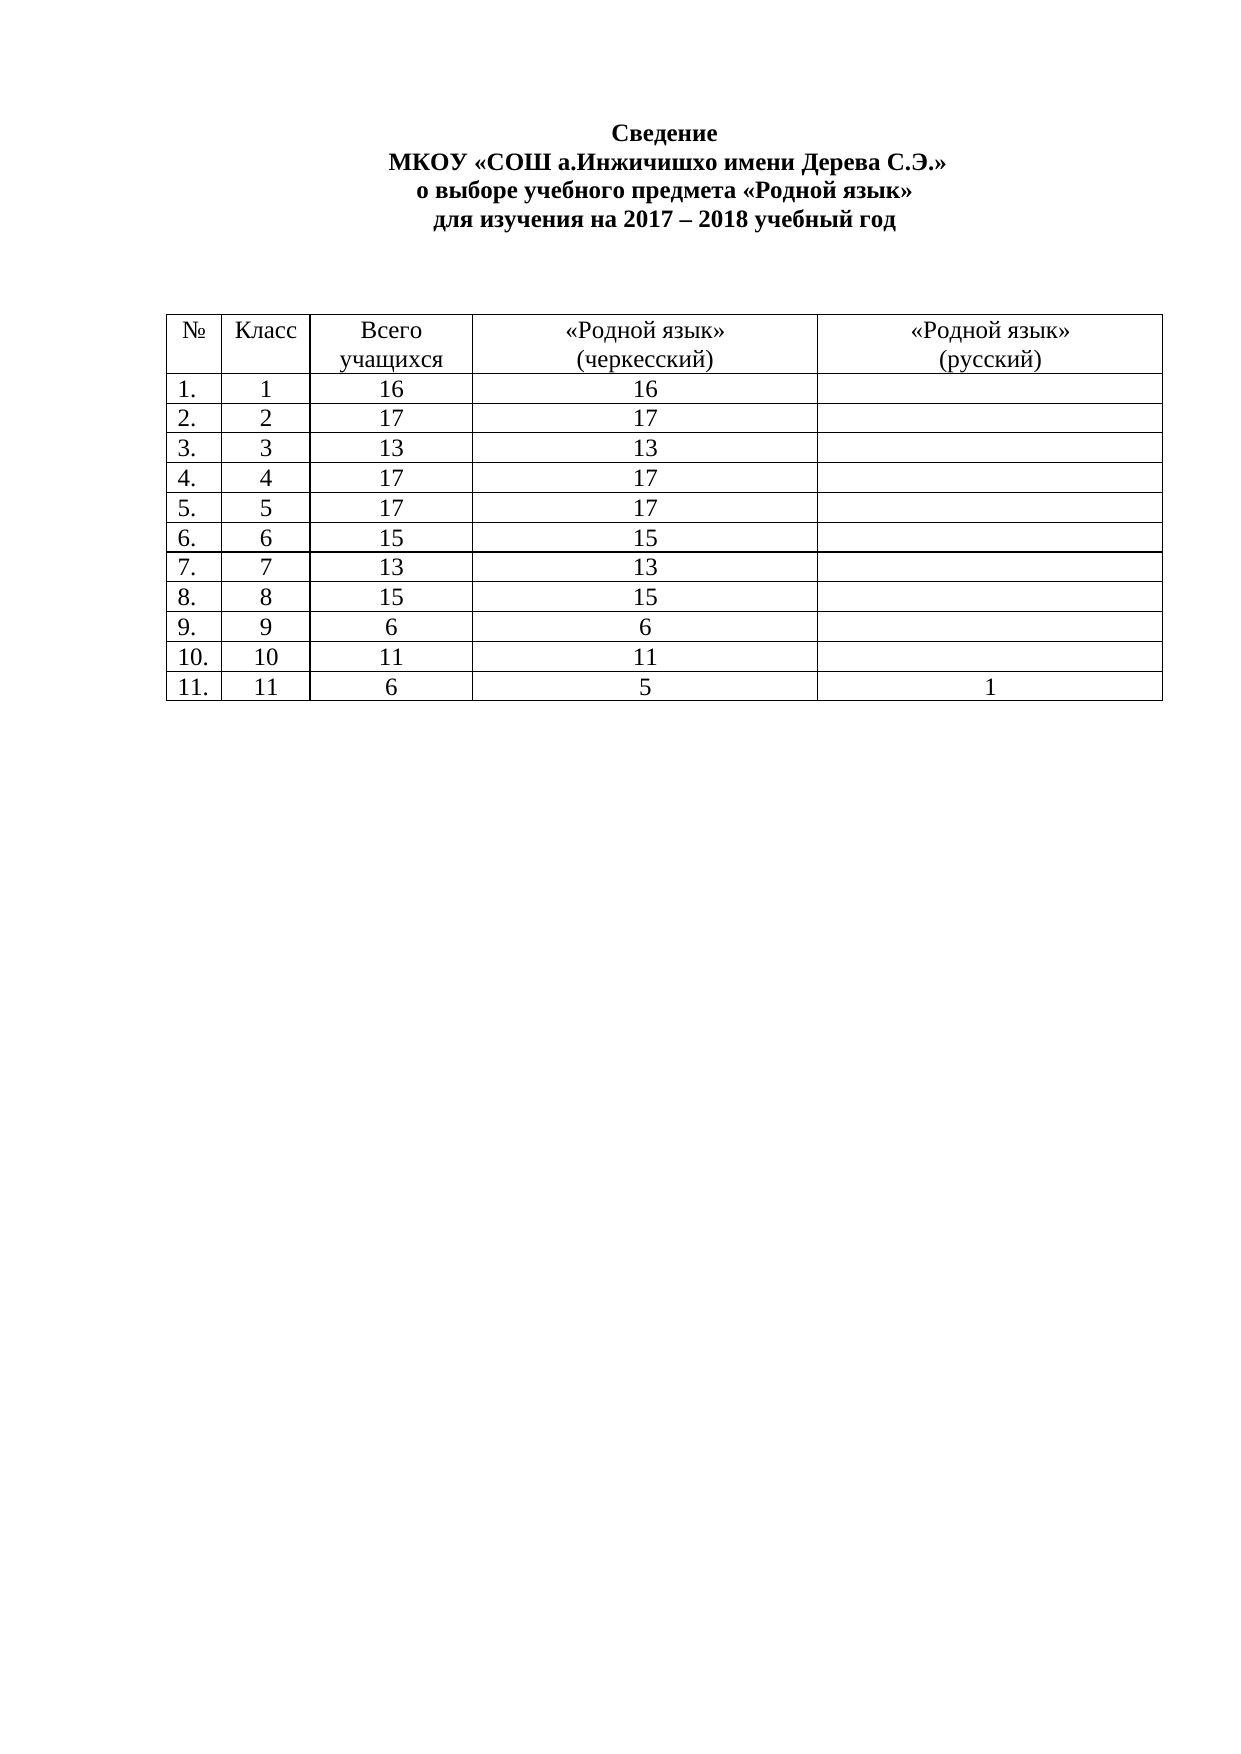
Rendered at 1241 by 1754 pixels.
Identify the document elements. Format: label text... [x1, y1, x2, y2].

table_cell 5 [222, 493, 309, 522]
text о выборе учебного предмета «Родной язык» [177, 176, 1152, 204]
table_cell 6 [473, 612, 817, 641]
table_cell [818, 523, 1162, 551]
text для изучения на 2017 – 2018 учебный год [177, 204, 1152, 233]
table_header «Родной язык» (черкесский) [473, 315, 817, 373]
table_cell [818, 612, 1162, 641]
table_cell [818, 582, 1162, 611]
table_cell 17 [473, 404, 817, 432]
table_cell [167, 582, 221, 611]
table_cell 8 [222, 582, 309, 611]
table_header Класс [222, 315, 309, 373]
table_cell 17 [311, 404, 472, 432]
table_cell [818, 404, 1162, 432]
table_cell 11 [222, 672, 309, 700]
table_cell [818, 642, 1162, 671]
table_cell 1 [222, 374, 309, 402]
table_cell [167, 672, 221, 700]
table_cell [167, 463, 221, 492]
table_cell 17 [473, 493, 817, 522]
table_cell 17 [311, 463, 472, 492]
table_cell 13 [311, 553, 472, 581]
table_cell [167, 612, 221, 641]
table_cell 2 [222, 404, 309, 432]
table_cell 7 [222, 553, 309, 581]
table_cell 17 [473, 463, 817, 492]
table_cell 15 [311, 523, 472, 551]
table_cell [167, 523, 221, 551]
table_cell 13 [473, 553, 817, 581]
table_cell 5 [473, 672, 817, 700]
table_cell 13 [473, 433, 817, 462]
table_cell [167, 404, 221, 432]
table_cell 9 [222, 612, 309, 641]
table_cell 10 [222, 642, 309, 671]
table_cell [167, 493, 221, 522]
table_cell 6 [311, 672, 472, 700]
table_cell [167, 433, 221, 462]
table_cell [818, 374, 1162, 402]
table_cell 17 [311, 493, 472, 522]
table_cell 15 [473, 523, 817, 551]
table_cell 1 [818, 672, 1162, 700]
table_cell [167, 642, 221, 671]
table_header № [167, 315, 221, 373]
table_cell [167, 374, 221, 402]
table_cell 6 [311, 612, 472, 641]
table_cell 13 [311, 433, 472, 462]
table_header Всего учащихся [311, 315, 472, 373]
table_cell [818, 493, 1162, 522]
table_cell 15 [311, 582, 472, 611]
table_header «Родной язык» (русский) [818, 315, 1162, 373]
table_cell [818, 553, 1162, 581]
table_cell 6 [222, 523, 309, 551]
table_cell 11 [311, 642, 472, 671]
table_cell 3 [222, 433, 309, 462]
text МКОУ «СОШ а.Инжичишхо имени Дерева С.Э.» [177, 147, 1152, 176]
table_cell [818, 433, 1162, 462]
table_cell 15 [473, 582, 817, 611]
table_cell [167, 553, 221, 581]
table_cell 4 [222, 463, 309, 492]
table_cell 16 [473, 374, 817, 402]
table_cell 16 [311, 374, 472, 402]
table_cell 11 [473, 642, 817, 671]
table_cell [818, 463, 1162, 492]
text Сведение [177, 118, 1152, 147]
